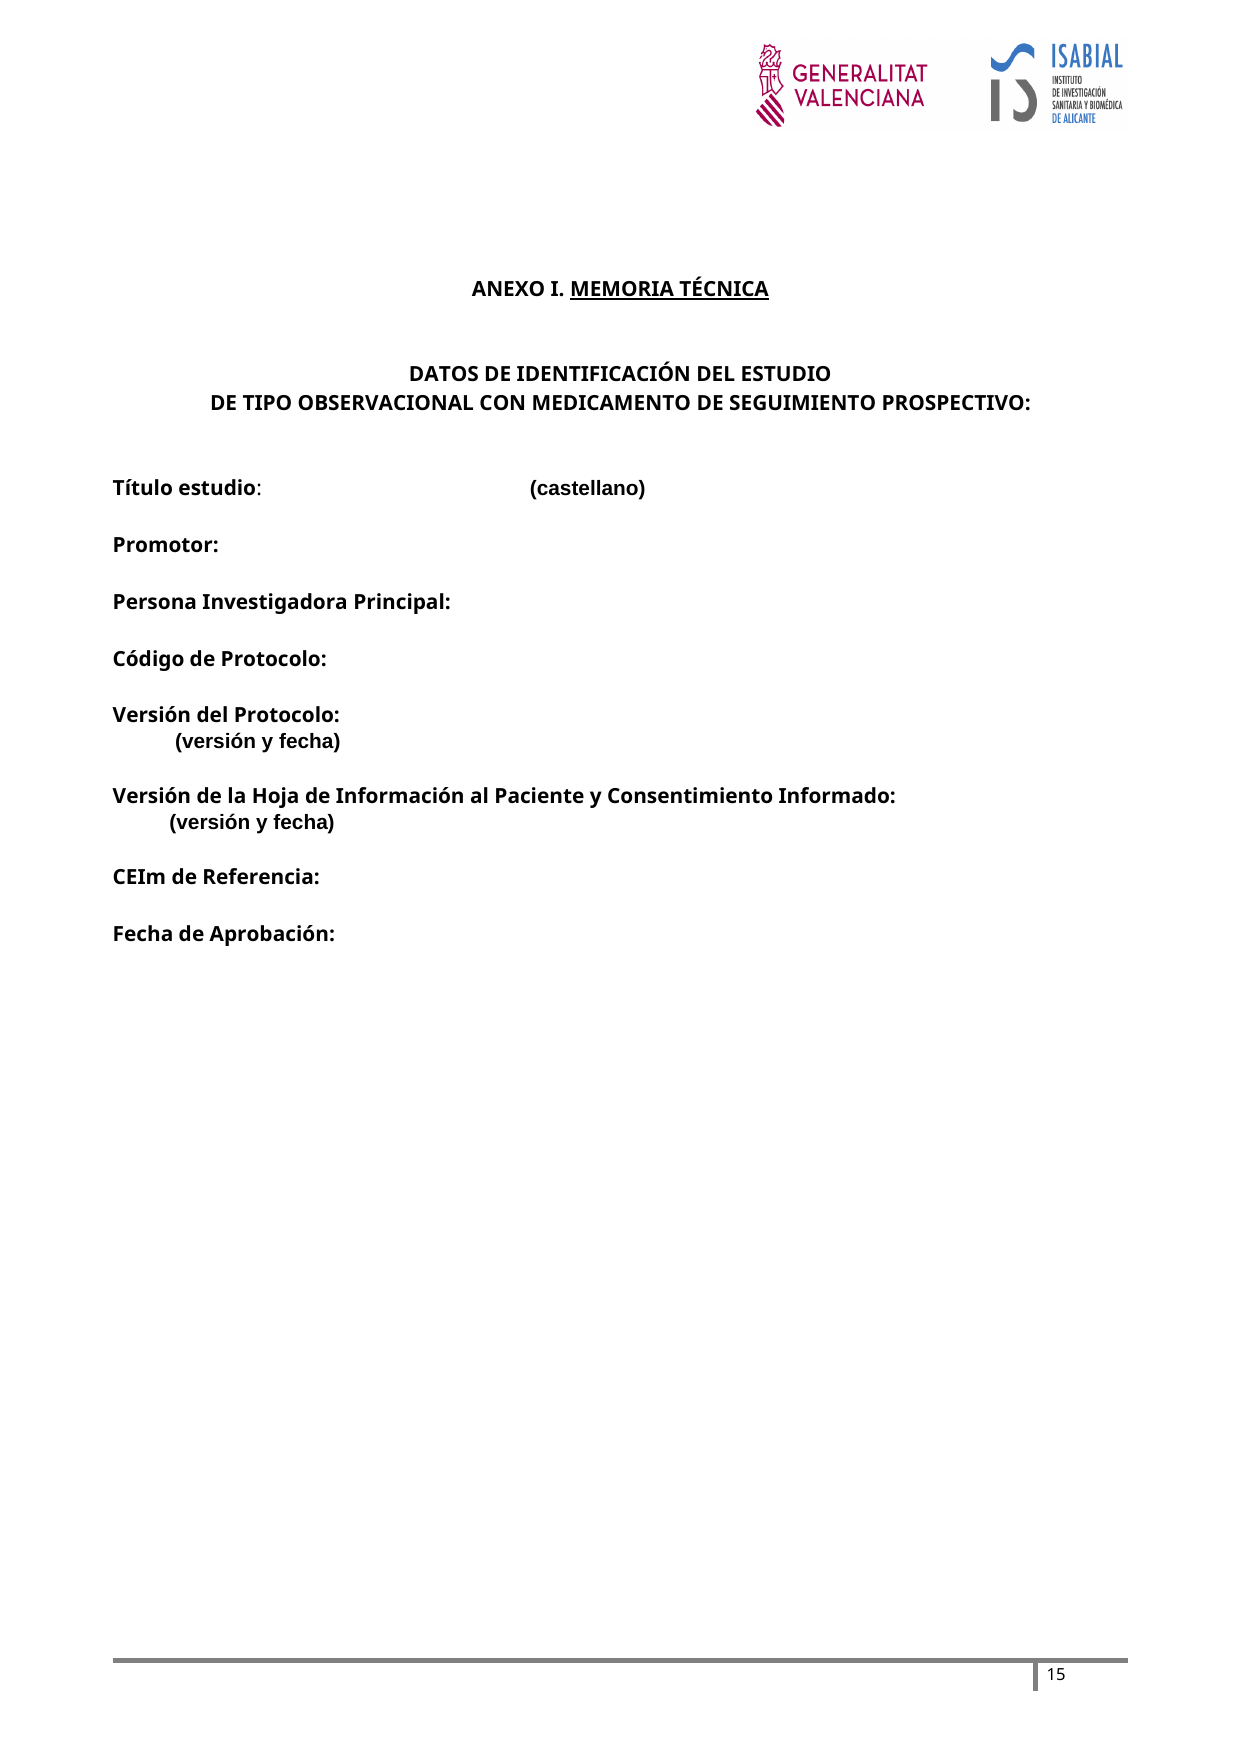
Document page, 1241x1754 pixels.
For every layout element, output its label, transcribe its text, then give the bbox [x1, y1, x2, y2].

text ANEXO I. MEMORIA TÉCNICA [112, 274, 1128, 302]
text (versión y fecha) [112, 729, 1128, 753]
text Fecha de Aprobación: [112, 919, 1128, 948]
text (versión y fecha) [112, 810, 1128, 834]
text Código de Protocolo: [112, 644, 1128, 672]
text Persona Investigadora Principal: [112, 558, 1128, 615]
text Versión de la Hoja de Información al Paciente y Consentimiento Informado: [112, 781, 1128, 810]
text Título estudio: (castellano) [112, 473, 1128, 502]
text Promotor: [112, 530, 1128, 558]
text DE TIPO OBSERVACIONAL CON MEDICAMENTO de seguimiento prospectivo: [112, 388, 1128, 416]
text Versión del Protocolo: [112, 701, 1128, 729]
picture [752, 35, 1128, 133]
text CEIm de Referencia: [112, 862, 1128, 891]
text DATOS DE IDENTIFICACIÓN DEL ESTUDIO [112, 359, 1128, 388]
